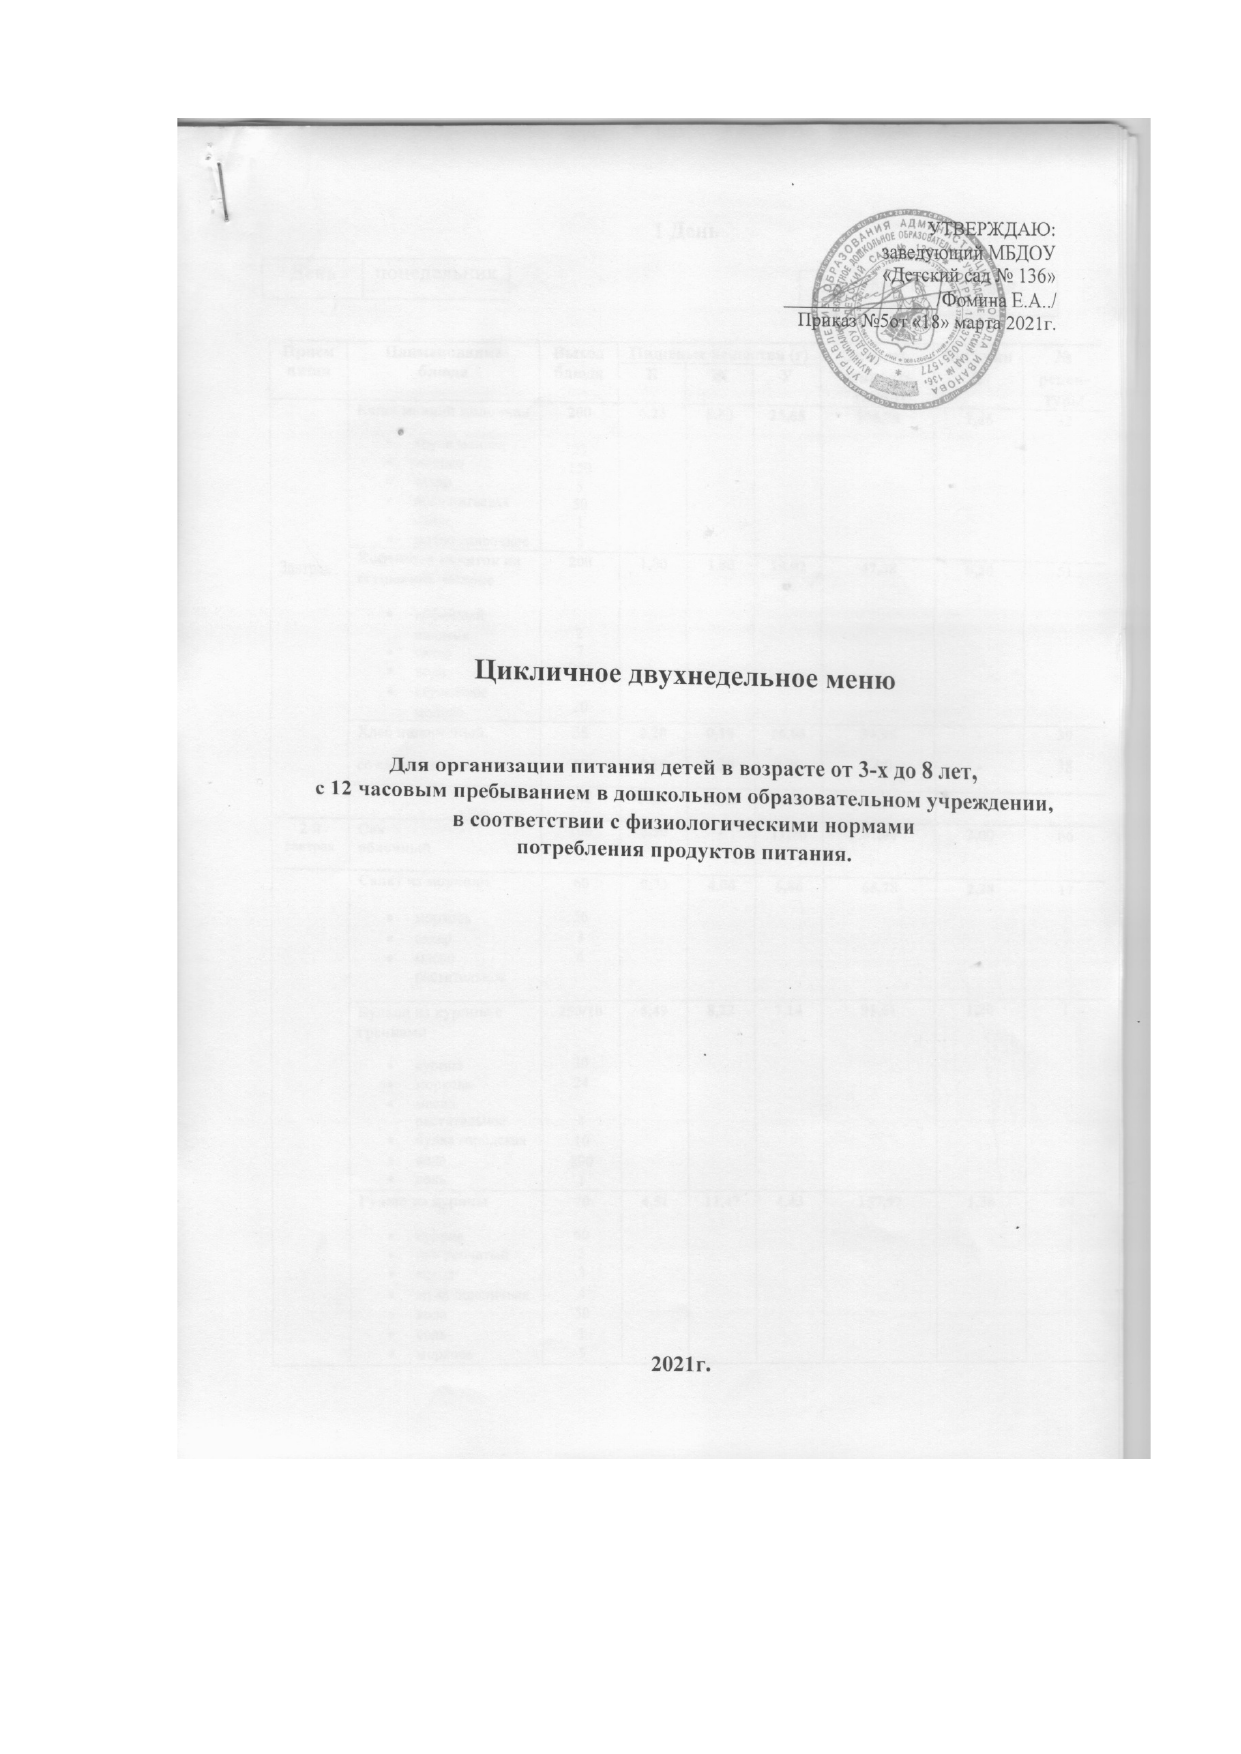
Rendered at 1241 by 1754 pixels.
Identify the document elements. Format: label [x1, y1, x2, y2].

picture [177, 118, 1151, 1459]
